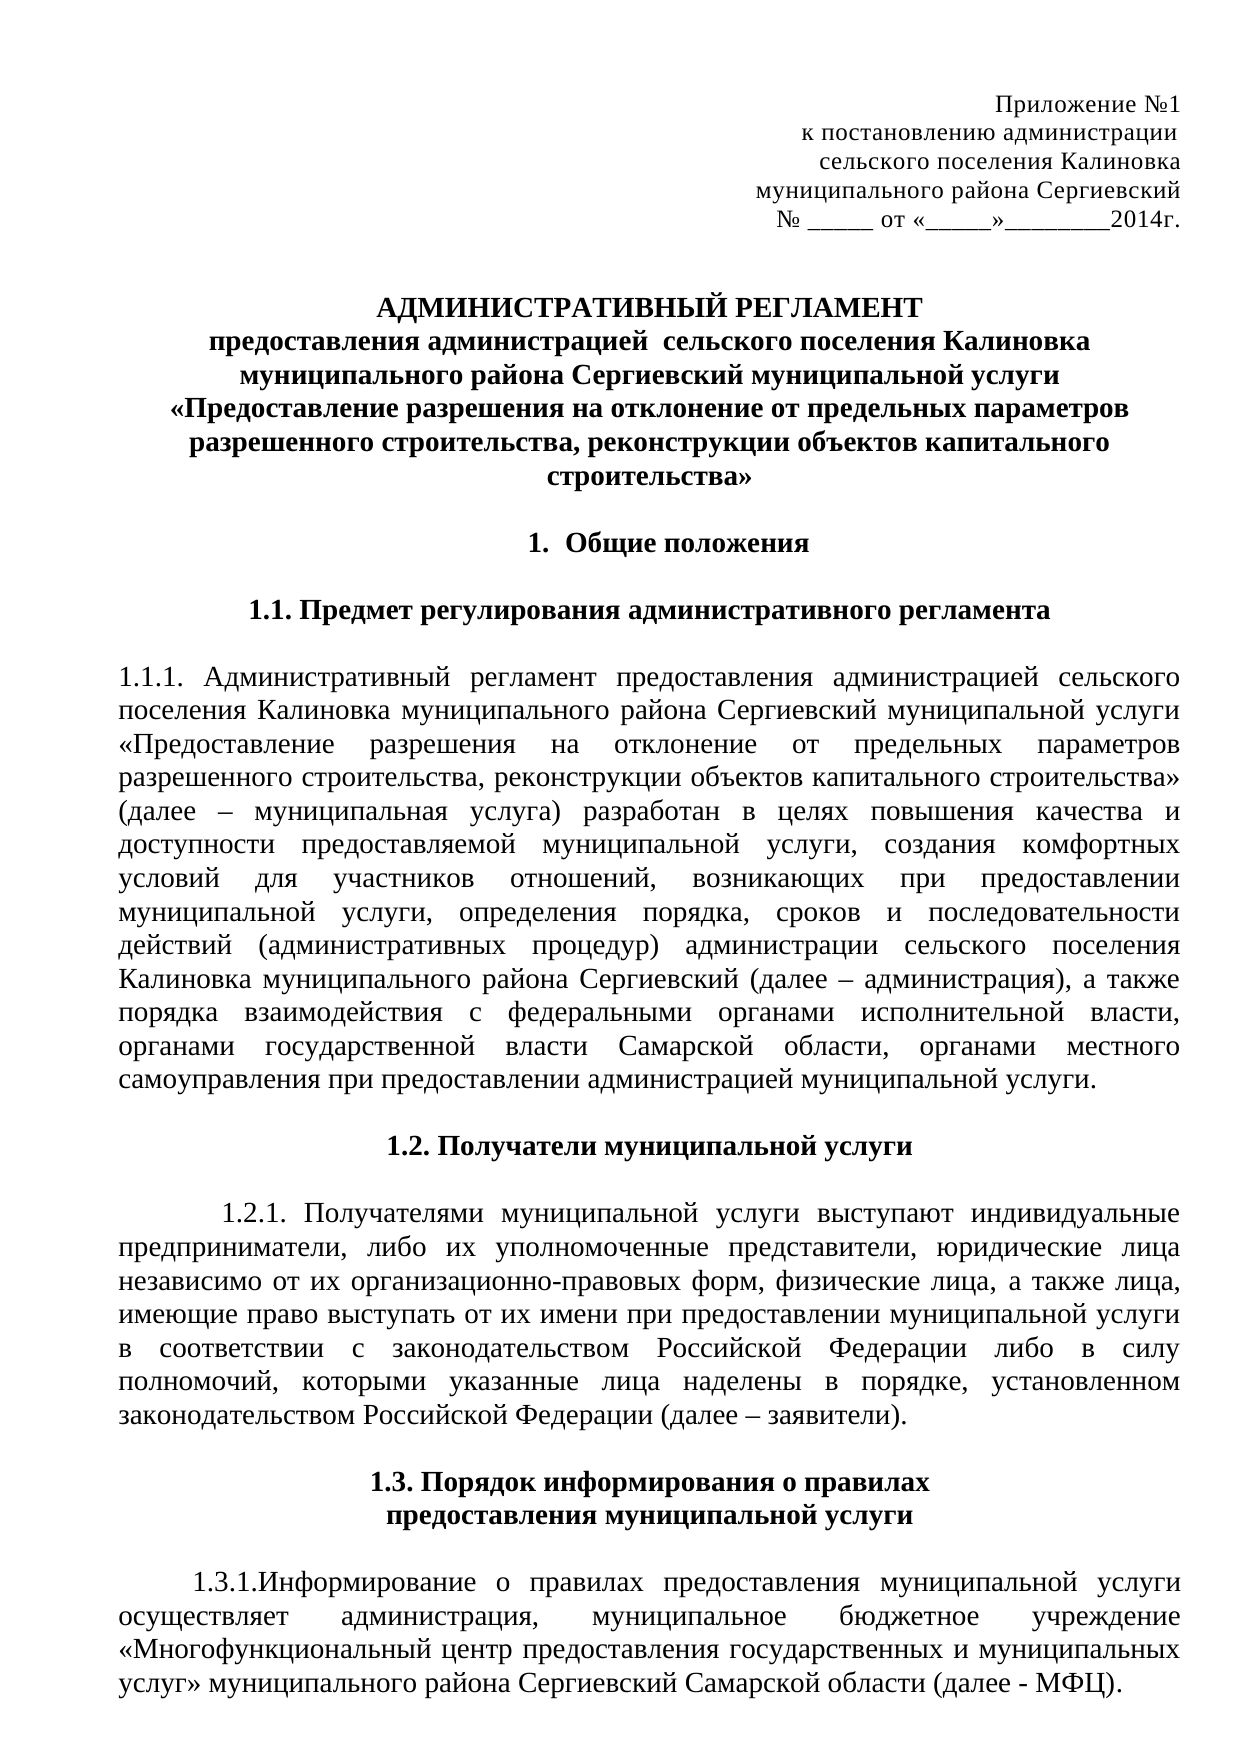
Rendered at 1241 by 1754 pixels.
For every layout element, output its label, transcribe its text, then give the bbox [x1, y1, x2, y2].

text 1.3.1.Информирование о правилах предоставления муниципальной услуги осуществляет администрация, муниципальное бюджетное учреждение «Многофункциональный центр предоставления государственных и муниципальных услуг» муниципального района Сергиевский Самарской области (далее - МФЦ). [118, 1564, 1181, 1699]
text муниципального района Сергиевский [119, 175, 1181, 204]
text к постановлению администрации [119, 117, 1181, 146]
text предоставления администрацией сельского поселения Калиновка муниципального района Сергиевский муниципальной услуги [118, 323, 1181, 391]
text Приложение №1 [119, 89, 1181, 117]
text 1.1.1. Административный регламент предоставления администрацией сельского поселения Калиновка муниципального района Сергиевский муниципальной услуги «Предоставление разрешения на отклонение от предельных параметров разрешенного строительства, реконструкции объектов капитального строительства» (далее – муниципальная услуга) разработан в целях повышения качества и доступности предоставляемой муниципальной услуги, создания комфортных условий для участников отношений, возникающих при предоставлении муниципальной услуги, определения порядка, сроков и последовательности действий (административных процедур) администрации сельского поселения Калиновка муниципального района Сергиевский (далее – администрация), а также порядка взаимодействия с федеральными органами исполнительной власти, органами государственной власти Самарской области, органами местного самоуправления при предоставлении администрацией муниципальной услуги. [118, 659, 1181, 1095]
text сельского поселения Калиновка [119, 146, 1181, 175]
text «Предоставление разрешения на отклонение от предельных параметров разрешенного строительства, реконструкции объектов капитального строительства» [118, 391, 1181, 491]
text АДМИНИСТРАТИВНЫЙ РЕГЛАМЕНТ [118, 290, 1181, 323]
text 1.3. Порядок информирования о правилах [118, 1464, 1181, 1497]
text предоставления муниципальной услуги [118, 1497, 1181, 1531]
text 1.2. Получатели муниципальной услуги [118, 1128, 1181, 1162]
list Общие положения [156, 525, 1181, 558]
text № _____ от «_____»________2014г. [119, 204, 1181, 232]
text 1.2.1. Получателями муниципальной услуги выступают индивидуальные предприниматели, либо их уполномоченные представители, юридические лица независимо от их организационно-правовых форм, физические лица, а также лица, имеющие право выступать от их имени при предоставлении муниципальной услуги в соответствии с законодательством Российской Федерации либо в силу полномочий, которыми указанные лица наделены в порядке, установленном законодательством Российской Федерации (далее – заявители). [118, 1196, 1181, 1430]
text 1.1. Предмет регулирования административного регламента [118, 592, 1181, 625]
